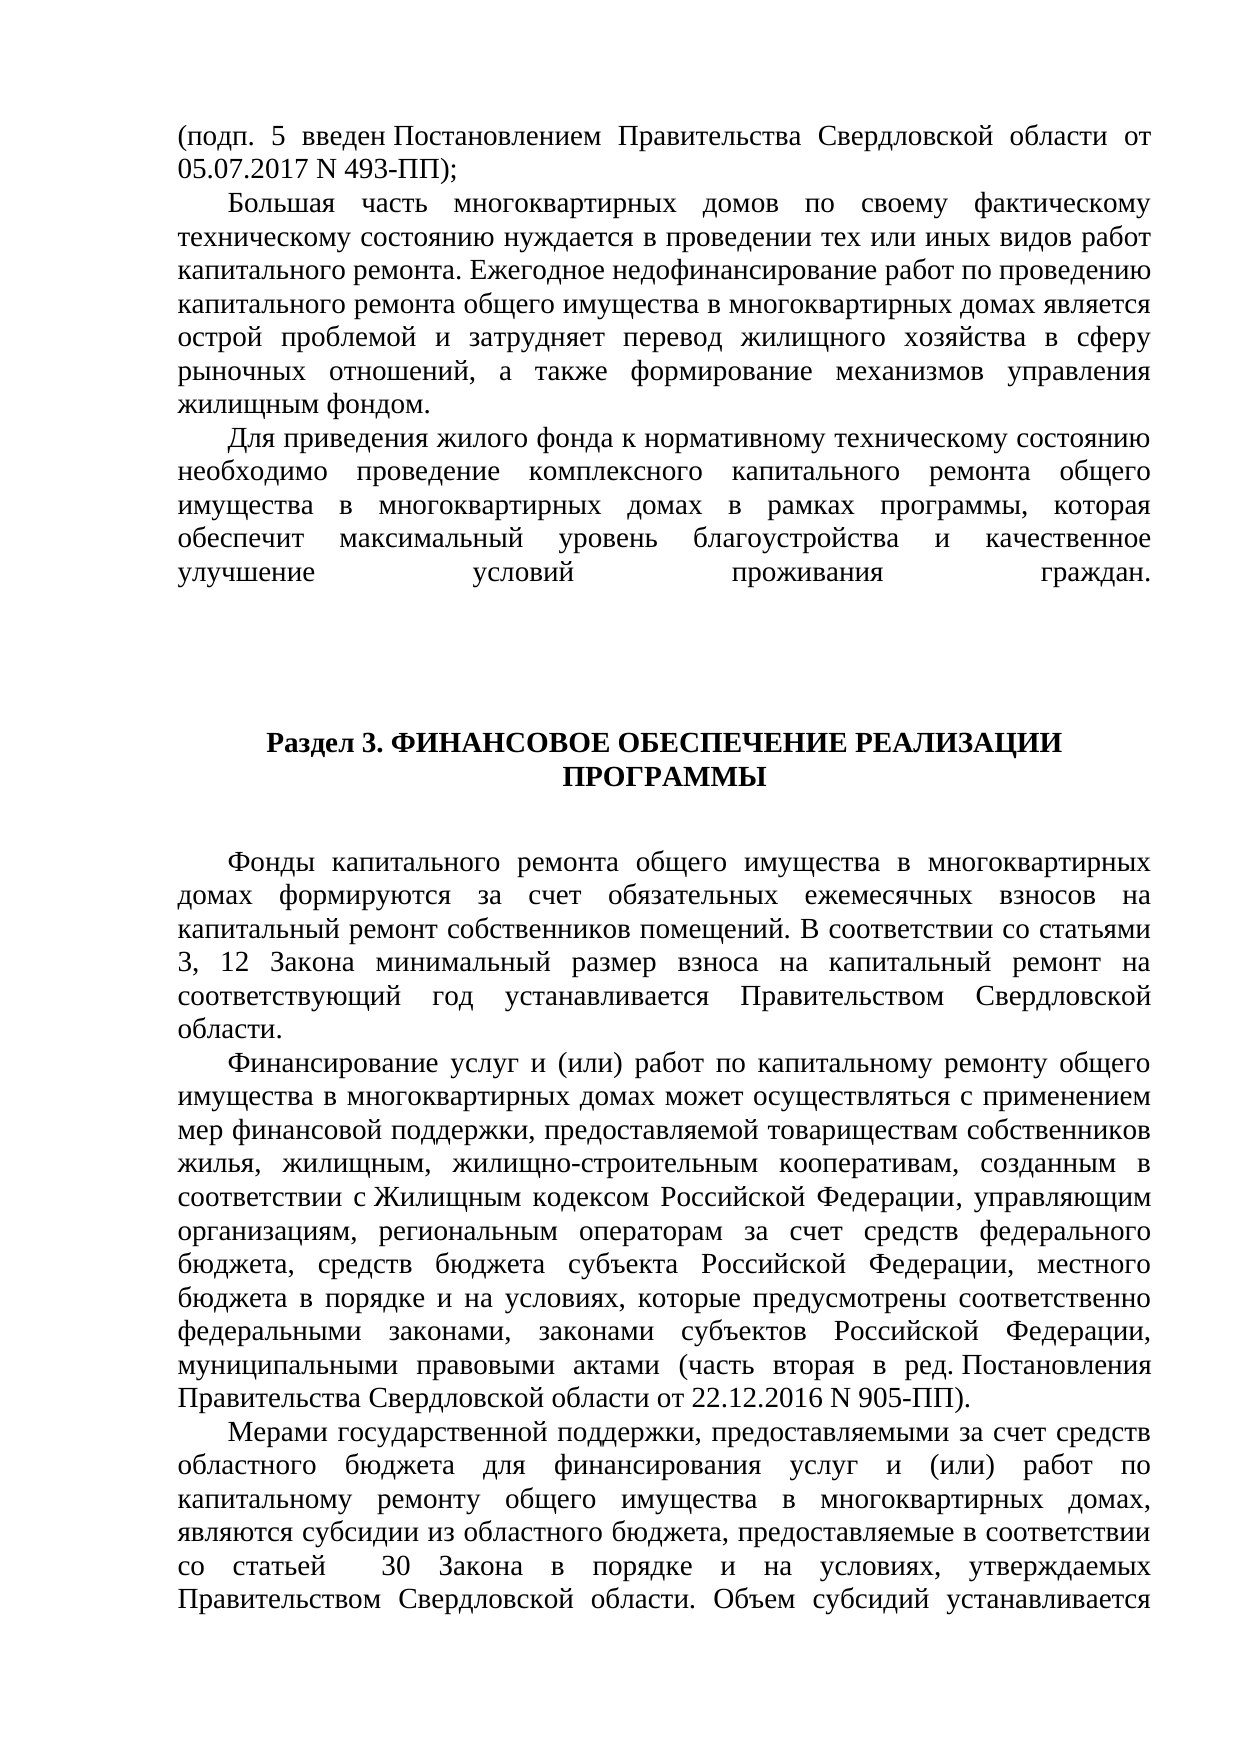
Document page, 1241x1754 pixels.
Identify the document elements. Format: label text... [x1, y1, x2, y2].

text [177, 1414, 1152, 1615]
text Большая часть многоквартирных домов по своему фактическому техническому состоянию нуждается в проведении тех или иных видов работ капитального ремонта. Ежегодное недофинансирование работ по проведению капитального ремонта общего имущества в многоквартирных домах является острой проблемой и затрудняет перевод жилищного хозяйства в сферу рыночных отношений, а также формирование механизмов управления жилищным фондом. [177, 185, 1152, 420]
text Раздел 3. ФИНАНСОВОЕ ОБЕСПЕЧЕНИЕ РЕАЛИЗАЦИИ ПРОГРАММЫ [177, 673, 1152, 792]
text Фонды капитального ремонта общего имущества в многоквартирных домах формируются за счет обязательных ежемесячных взносов на капитальный ремонт собственников помещений. В соответствии со статьями 3, 12 Закона минимальный размер взноса на капитальный ремонт на соответствующий год устанавливается Правительством Свердловской области. [177, 844, 1152, 1045]
text Для приведения жилого фонда к нормативному техническому состоянию необходимо проведение комплексного капитального ремонта общего имущества в многоквартирных домах в рамках программы, которая обеспечит максимальный уровень благоустройства и качественное улучшение условий проживания граждан. [177, 420, 1152, 614]
text Финансирование услуг и (или) работ по капитальному ремонту общего имущества в многоквартирных домах может осуществляться с применением мер финансовой поддержки, предоставляемой товариществам собственников жилья, жилищным, жилищно-строительным кооперативам, созданным в соответствии с Жилищным кодексом Российской Федерации, управляющим организациям, региональным операторам за счет средств федерального бюджета, средств бюджета субъекта Российской Федерации, местного бюджета в порядке и на условиях, которые предусмотрены соответственно федеральными законами, законами субъектов Российской Федерации, муниципальными правовыми актами (часть вторая в ред. Постановления Правительства Свердловской области от 22.12.2016 N 905-ПП). [177, 1045, 1152, 1414]
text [177, 118, 1152, 185]
